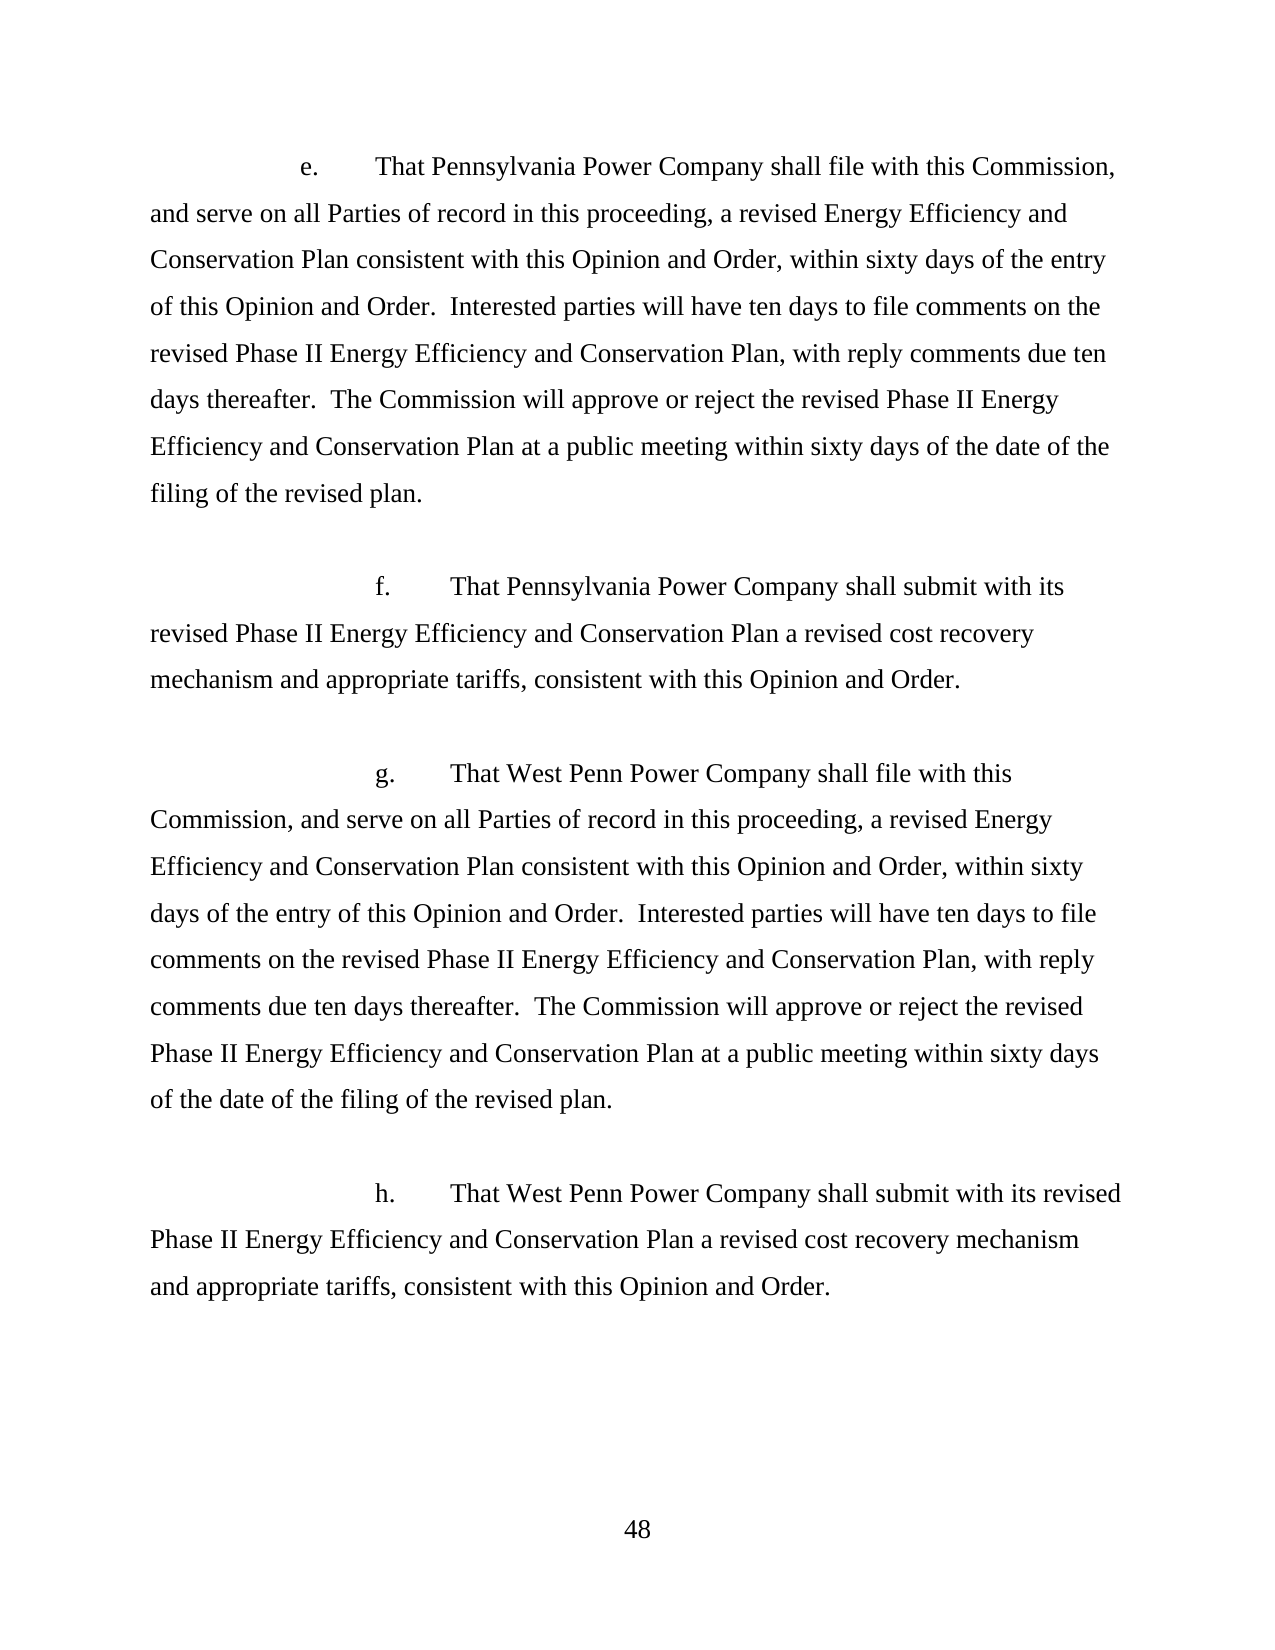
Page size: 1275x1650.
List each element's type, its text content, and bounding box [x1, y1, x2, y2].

list h. That West Penn Power Company shall submit with its revised Phase II Energy Efficiency and Conservation Plan a revised cost recovery mechanism and appropriate tariffs, consistent with this Opinion and Order. [150, 1177, 1125, 1301]
list g. That West Penn Power Company shall file with this Commission, and serve on all Parties of record in this proceeding, a revised Energy Efficiency and Conservation Plan consistent with this Opinion and Order, within sixty days of the entry of this Opinion and Order. Interested parties will have ten days to file comments on the revised Phase II Energy Efficiency and Conservation Plan, with reply comments due ten days thereafter. The Commission will approve or reject the revised Phase II Energy Efficiency and Conservation Plan at a public meeting within sixty days of the date of the filing of the revised plan. [150, 757, 1125, 1114]
list e. That Pennsylvania Power Company shall file with this Commission, and serve on all Parties of record in this proceeding, a revised Energy Efficiency and Conservation Plan consistent with this Opinion and Order, within sixty days of the entry of this Opinion and Order. Interested parties will have ten days to file comments on the revised Phase II Energy Efficiency and Conservation Plan, with reply comments due ten days thereafter. The Commission will approve or reject the revised Phase II Energy Efficiency and Conservation Plan at a public meeting within sixty days of the date of the filing of the revised plan. [150, 150, 1125, 508]
list f. That Pennsylvania Power Company shall submit with its revised Phase II Energy Efficiency and Conservation Plan a revised cost recovery mechanism and appropriate tariffs, consistent with this Opinion and Order. [150, 570, 1125, 694]
